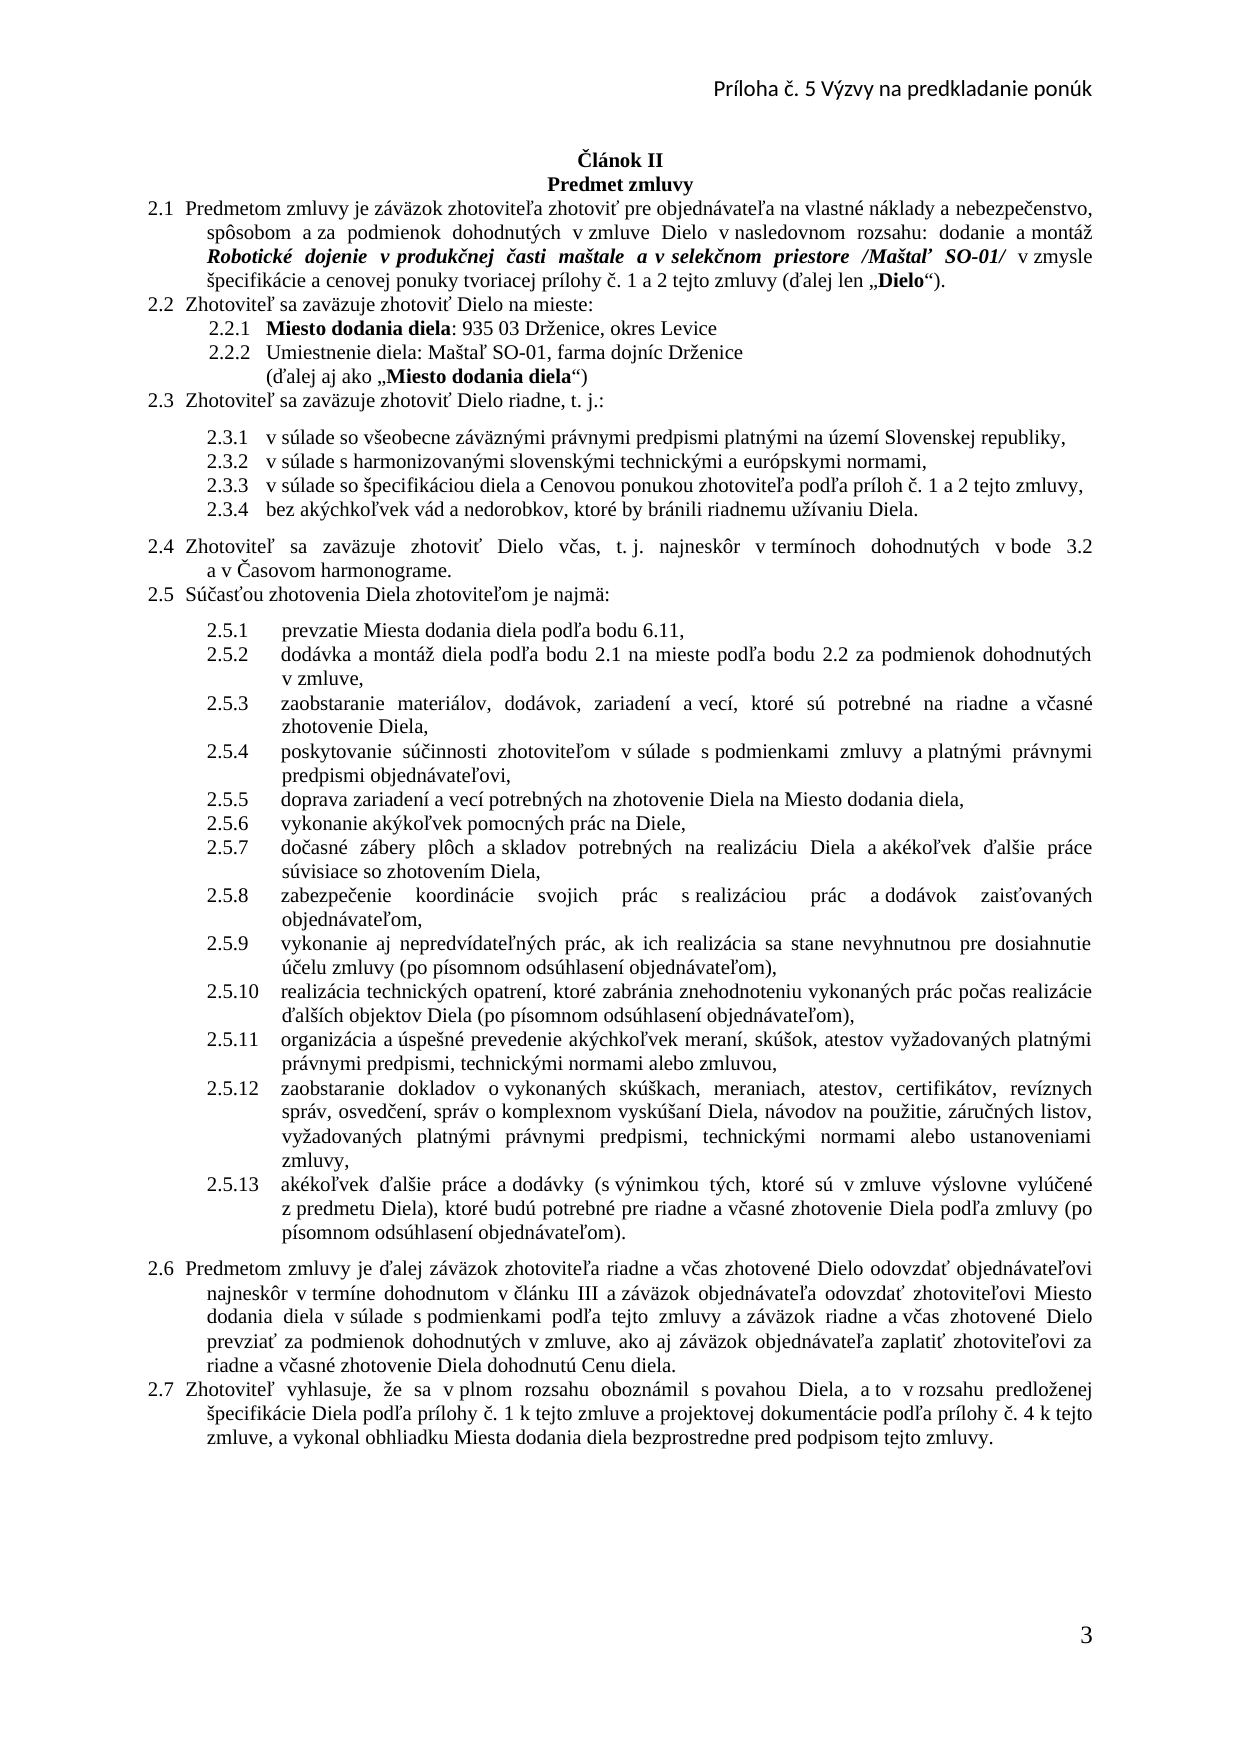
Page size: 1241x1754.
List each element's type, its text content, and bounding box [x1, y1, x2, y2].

text Článok II [148, 148, 1093, 172]
list v súlade so všeobecne záväznými právnymi predpismi platnými na území Slovenskej republiky, [207, 425, 1093, 449]
list vykonanie akýkoľvek pomocných prác na Diele, [207, 811, 1093, 835]
list dodávka a montáž diela podľa bodu 2.1 na mieste podľa bodu 2.2 za podmienok dohodnutých v zmluve, [207, 642, 1093, 690]
list Umiestnenie diela: Maštaľ SO-01, farma dojníc Drženice [208, 340, 1093, 364]
list Zhotoviteľ sa zaväzuje zhotoviť Dielo riadne, t. j.: [148, 388, 1093, 412]
list poskytovanie súčinnosti zhotoviteľom v súlade s podmienkami zmluvy a platnými právnymi predpismi objednávateľovi, [207, 738, 1093, 787]
list zabezpečenie koordinácie svojich prác s realizáciou prác a dodávok zaisťovaných objednávateľom, [207, 883, 1093, 931]
list dočasné zábery plôch a skladov potrebných na realizáciu Diela a akékoľvek ďalšie práce súvisiace so zhotovením Diela, [207, 835, 1093, 883]
list Zhotoviteľ sa zaväzuje zhotoviť Dielo včas, t. j. najneskôr v termínoch dohodnutých v bode 3.2 a v Časovom harmonograme. [148, 533, 1093, 582]
list vykonanie aj nepredvídateľných prác, ak ich realizácia sa stane nevyhnutnou pre dosiahnutie účelu zmluvy (po písomnom odsúhlasení objednávateľom), [207, 931, 1093, 979]
list Predmetom zmluvy je ďalej záväzok zhotoviteľa riadne a včas zhotovené Dielo odovzdať objednávateľovi najneskôr v termíne dohodnutom v článku III a záväzok objednávateľa odovzdať zhotoviteľovi Miesto dodania diela v súlade s podmienkami podľa tejto zmluvy a záväzok riadne a včas zhotovené Dielo prevziať za podmienok dohodnutých v zmluve, ako aj záväzok objednávateľa zaplatiť zhotoviteľovi za riadne a včasné zhotovenie Diela dohodnutú Cenu diela. [148, 1256, 1093, 1377]
list v súlade s harmonizovanými slovenskými technickými a európskymi normami, [207, 449, 1093, 473]
text Predmet zmluvy [148, 172, 1093, 196]
list Súčasťou zhotovenia Diela zhotoviteľom je najmä: [148, 582, 1093, 606]
list Predmetom zmluvy je záväzok zhotoviteľa zhotoviť pre objednávateľa na vlastné náklady a nebezpečenstvo, spôsobom a za podmienok dohodnutých v zmluve Dielo v nasledovnom rozsahu: dodanie a montáž Robotické dojenie v produkčnej časti maštale a v selekčnom priestore /Maštaľ SO-01/ v zmysle špecifikácie a cenovej ponuky tvoriacej prílohy č. 1 a 2 tejto zmluvy (ďalej len „Dielo“). [148, 196, 1093, 292]
list akékoľvek ďalšie práce a dodávky (s výnimkou tých, ktoré sú v zmluve výslovne vylúčené z predmetu Diela), ktoré budú potrebné pre riadne a včasné zhotovenie Diela podľa zmluvy (po písomnom odsúhlasení objednávateľom). [207, 1172, 1093, 1244]
list organizácia a úspešné prevedenie akýchkoľvek meraní, skúšok, atestov vyžadovaných platnými právnymi predpismi, technickými normami alebo zmluvou, [207, 1027, 1093, 1075]
list Miesto dodania diela: 935 03 Drženice, okres Levice [208, 316, 1093, 340]
list bez akýchkoľvek vád a nedorobkov, ktoré by bránili riadnemu užívaniu Diela. [207, 497, 1093, 521]
text (ďalej aj ako „Miesto dodania diela“) [266, 364, 1093, 388]
list zaobstaranie dokladov o vykonaných skúškach, meraniach, atestov, certifikátov, revíznych správ, osvedčení, správ o komplexnom vyskúšaní Diela, návodov na použitie, záručných listov, vyžadovaných platnými právnymi predpismi, technickými normami alebo ustanoveniami zmluvy, [207, 1075, 1093, 1172]
list doprava zariadení a vecí potrebných na zhotovenie Diela na Miesto dodania diela, [207, 787, 1093, 811]
list realizácia technických opatrení, ktoré zabránia znehodnoteniu vykonaných prác počas realizácie ďalších objektov Diela (po písomnom odsúhlasení objednávateľom), [207, 979, 1093, 1027]
list Zhotoviteľ sa zaväzuje zhotoviť Dielo na mieste: [148, 292, 1093, 316]
list Zhotoviteľ vyhlasuje, že sa v plnom rozsahu oboznámil s povahou Diela, a to v rozsahu predloženej špecifikácie Diela podľa prílohy č. 1 k tejto zmluve a projektovej dokumentácie podľa prílohy č. 4 k tejto zmluve, a vykonal obhliadku Miesta dodania diela bezprostredne pred podpisom tejto zmluvy. [148, 1377, 1093, 1449]
list prevzatie Miesta dodania diela podľa bodu 6.11, [207, 618, 1093, 642]
list zaobstaranie materiálov, dodávok, zariadení a vecí, ktoré sú potrebné na riadne a včasné zhotovenie Diela, [207, 690, 1093, 738]
list v súlade so špecifikáciou diela a Cenovou ponukou zhotoviteľa podľa príloh č. 1 a 2 tejto zmluvy, [207, 473, 1093, 497]
